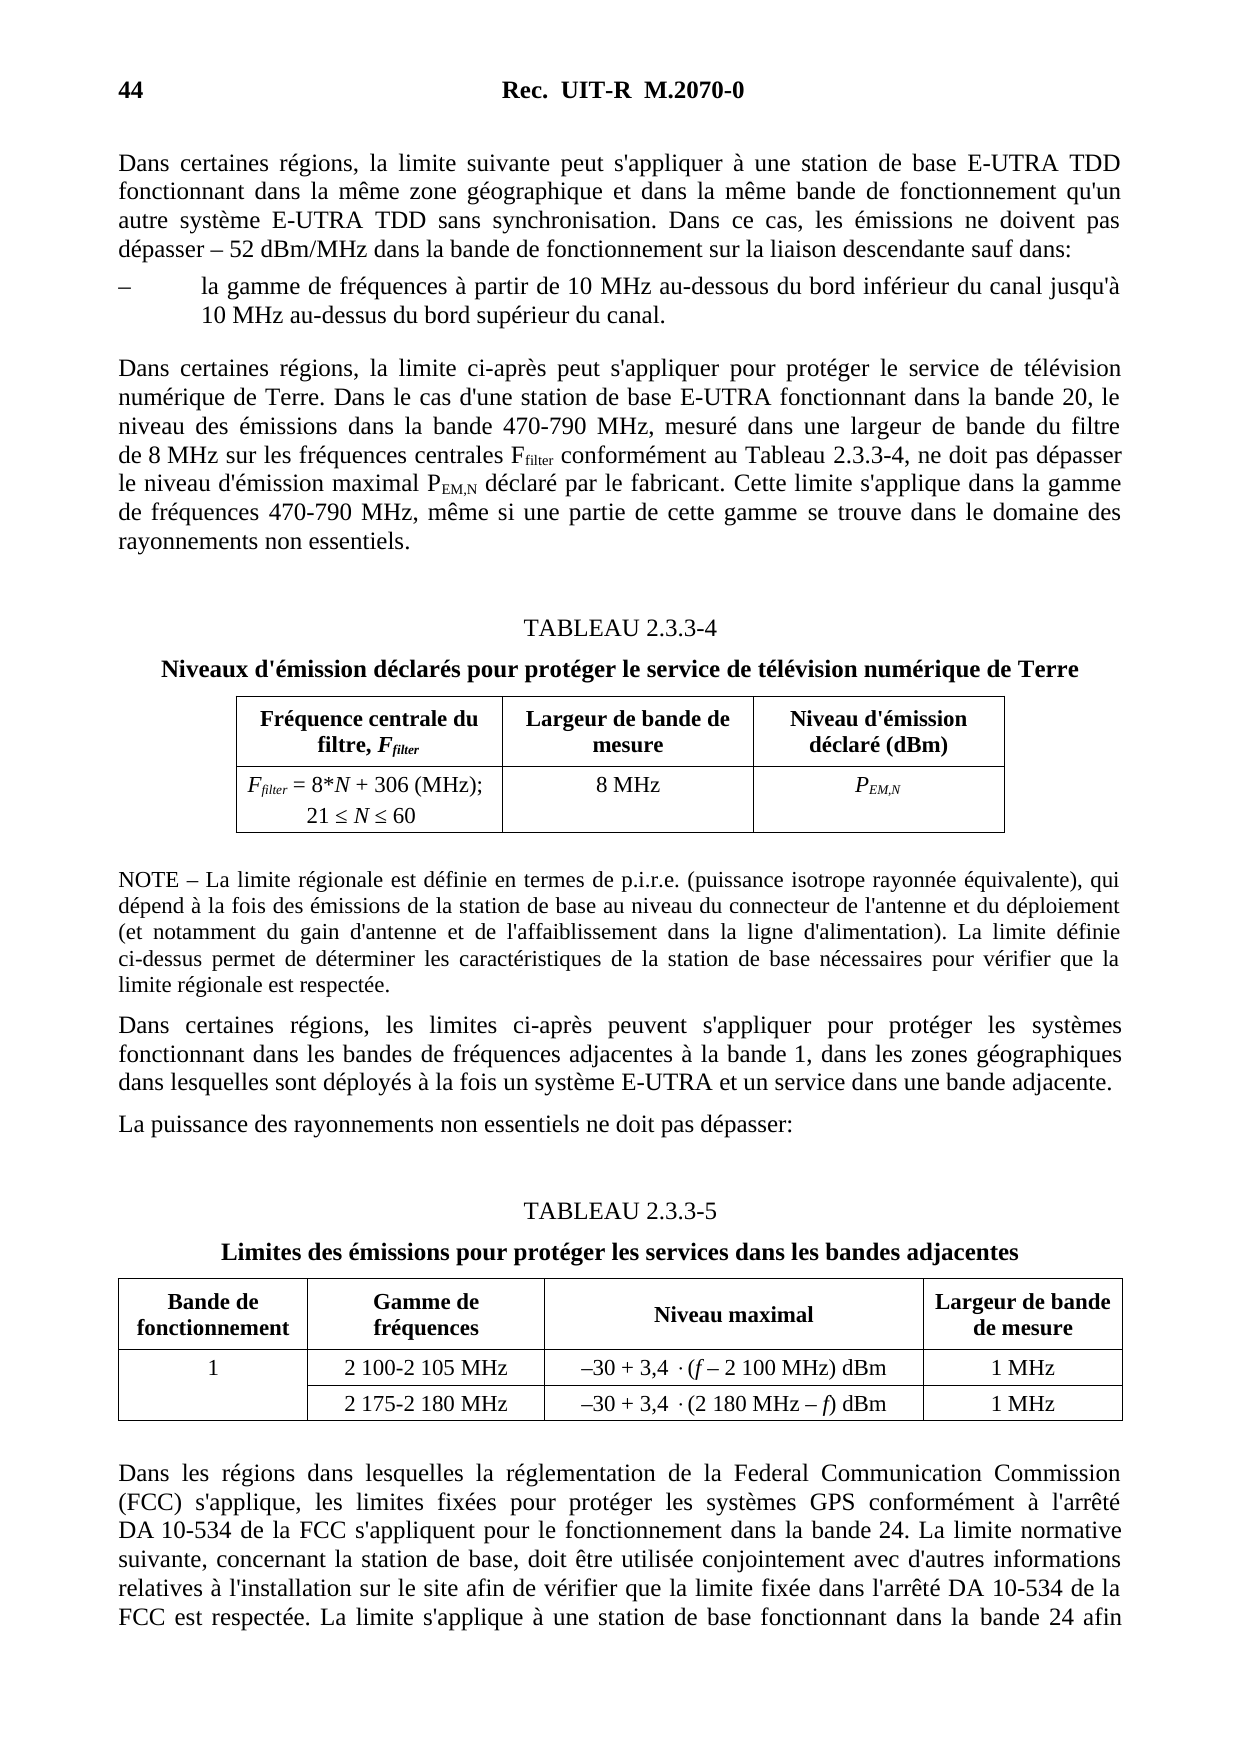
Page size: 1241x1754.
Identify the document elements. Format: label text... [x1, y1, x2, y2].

table_cell –30 + 3,4 (2 180 MHz – f) dBm [545, 1386, 923, 1420]
title Niveaux d'émission déclarés pour protéger le service de télévision numérique de Terre [118, 654, 1122, 683]
table_header Niveau d'émission déclaré (dBm) [754, 697, 1004, 766]
table_cell –30 + 3,4 (f – 2 100 MHz) dBm [545, 1350, 923, 1384]
table_cell 8 MHz [503, 767, 753, 832]
table_header Largeur de bande de mesure [503, 697, 753, 766]
title Limites des émissions pour protéger les services dans les bandes adjacentes [118, 1237, 1122, 1266]
table_cell Ffilter = 8*N + 306 (MHz); 21 ≤ N ≤ 60 [237, 767, 502, 832]
table_header Largeur de bande de mesure [924, 1279, 1122, 1349]
table_cell 2 100-2 105 MHz [308, 1350, 544, 1384]
table_header Bande de fonctionnement [119, 1279, 307, 1349]
text TABLEau 2.3.3-5 [118, 1196, 1122, 1224]
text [118, 1458, 1122, 1630]
table_cell 2 175-2 180 MHz [308, 1386, 544, 1420]
table_header Gamme de fréquences [308, 1279, 544, 1349]
text Dans certaines régions, les limites ci-après peuvent s'appliquer pour protéger les systèmes fonctionnant dans les bandes de fréquences adjacentes à la bande 1, dans les zones géographiques dans lesquelles sont déployés à la fois un système E-UTRA et un service dans une bande adjacente. [118, 1010, 1122, 1096]
text Dans certaines régions, la limite suivante peut s'appliquer à une station de base E-UTRA TDD fonctionnant dans la même zone géographique et dans la même bande de fonctionnement qu'un autre système E-UTRA TDD sans synchronisation. Dans ce cas, les émissions ne doivent pas dépasser – 52 dBm/MHz dans la bande de fonctionnement sur la liaison descendante sauf dans: [118, 148, 1122, 263]
text – la gamme de fréquences à partir de 10 MHz au-dessous du bord inférieur du canal jusqu'à 10 MHz au-dessus du bord supérieur du canal. [118, 271, 1122, 328]
table_cell 1 MHz [924, 1386, 1122, 1420]
table_cell 1 MHz [924, 1350, 1122, 1384]
text La puissance des rayonnements non essentiels ne doit pas dépasser: [118, 1109, 1122, 1137]
text TABLEau 2.3.3-4 [118, 613, 1122, 642]
text Dans certaines régions, la limite ci-après peut s'appliquer pour protéger le service de télévision numérique de Terre. Dans le cas d'une station de base E-UTRA fonctionnant dans la bande 20, le niveau des émissions dans la bande 470-790 MHz, mesuré dans une largeur de bande du filtre de 8 MHz sur les fréquences centrales Ffilter conformément au Tableau 2.3.3-4, ne doit pas dépasser le niveau d'émission maximal PEM,N déclaré par le fabricant. Cette limite s'applique dans la gamme de fréquences 470-790 MHz, même si une partie de cette gamme se trouve dans le domaine des rayonnements non essentiels. [118, 353, 1122, 555]
table_header Niveau maximal [545, 1279, 923, 1349]
table_header Fréquence centrale du filtre, Ffilter [237, 697, 502, 766]
table_cell PEM,N [754, 767, 1004, 832]
table_cell 1 [119, 1350, 307, 1420]
text NOTE – La limite régionale est définie en termes de p.i.r.e. (puissance isotrope rayonnée équivalente), qui dépend à la fois des émissions de la station de base au niveau du connecteur de l'antenne et du déploiement (et notamment du gain d'antenne et de l'affaiblissement dans la ligne d'alimentation). La limite définie ci-dessus permet de déterminer les caractéristiques de la station de base nécessaires pour vérifier que la limite régionale est respectée. [118, 866, 1122, 997]
